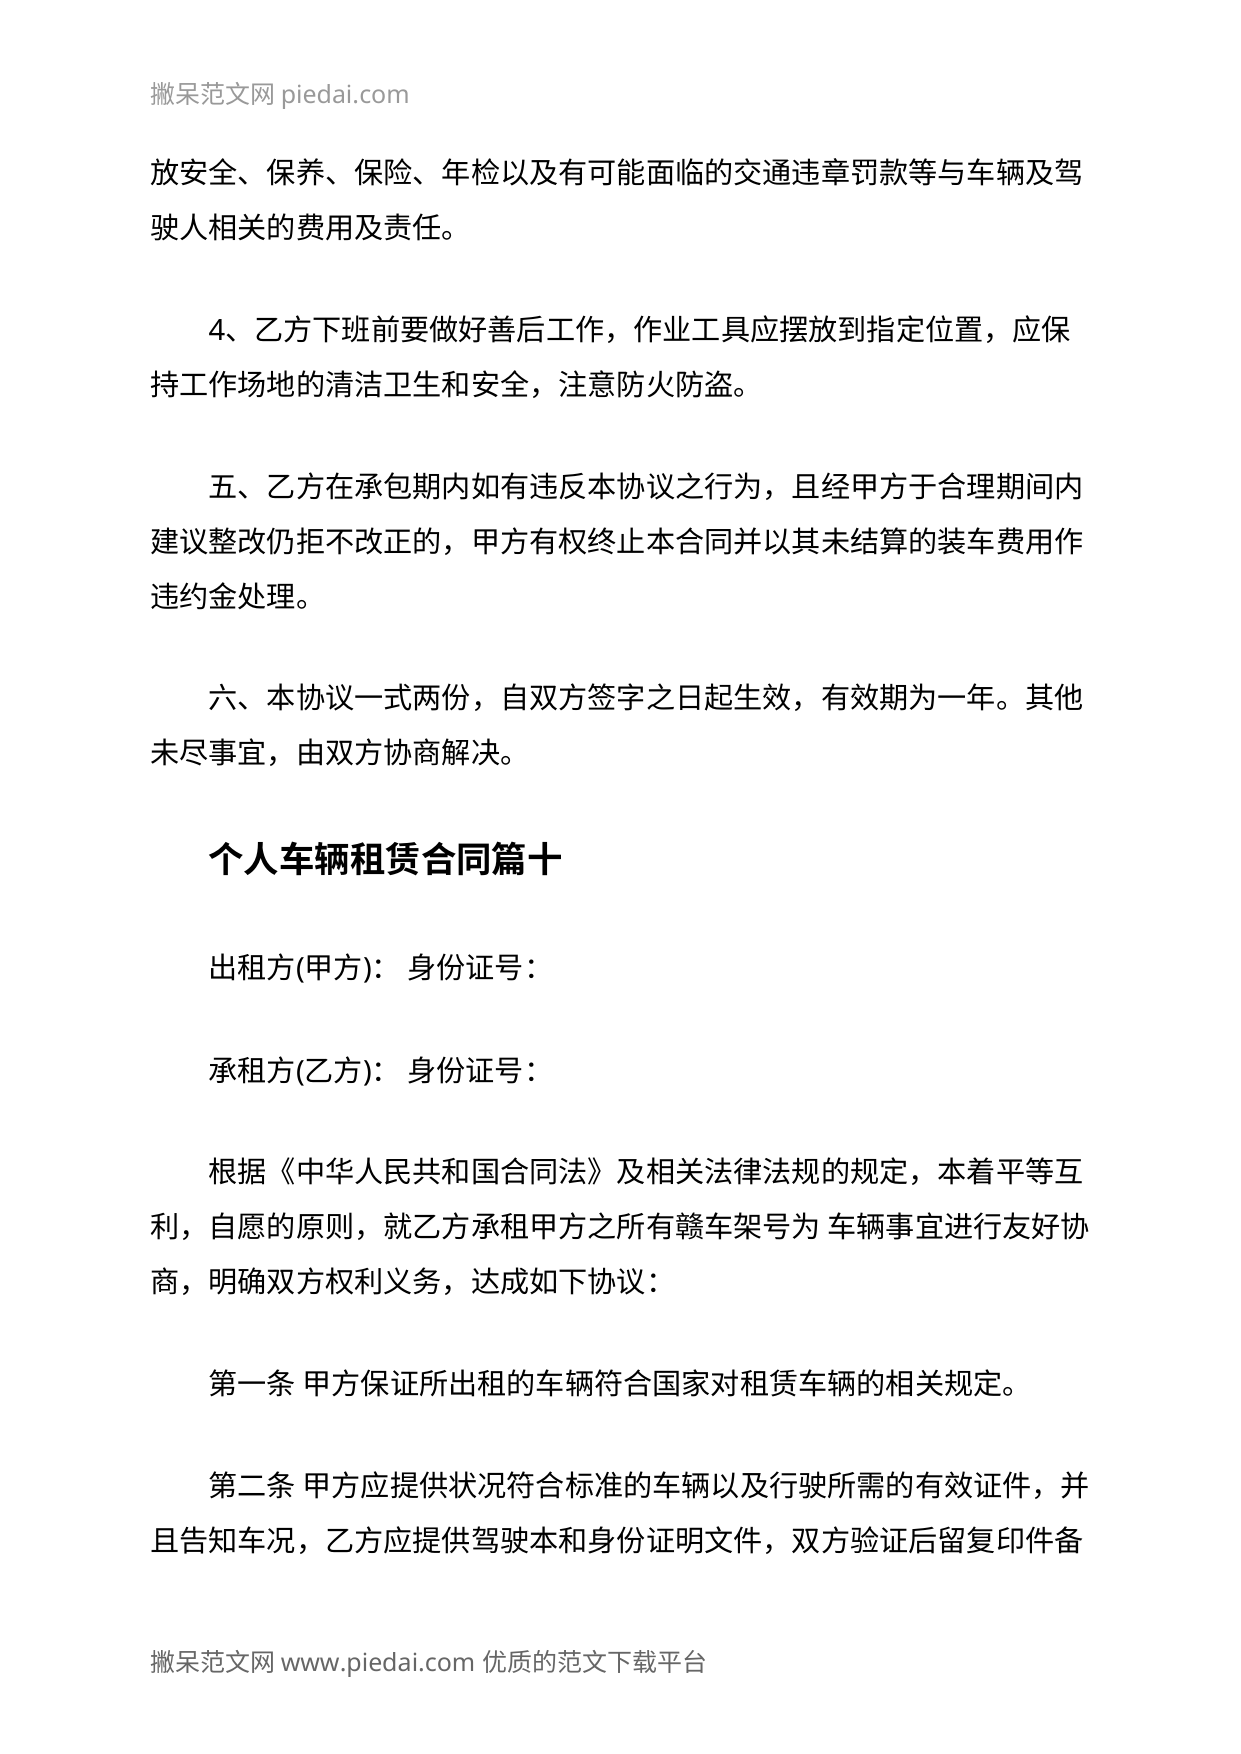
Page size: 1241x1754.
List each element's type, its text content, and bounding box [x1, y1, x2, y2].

text 第一条 甲方保证所出租的车辆符合国家对租赁车辆的相关规定。 [150, 1361, 1090, 1403]
text 个人车辆租赁合同篇十 [150, 832, 1090, 883]
text 4、乙方下班前要做好善后工作，作业工具应摆放到指定位置，应保持工作场地的清洁卫生和安全，注意防火防盗。 [150, 307, 1090, 404]
text 五、乙方在承包期内如有违反本协议之行为，且经甲方于合理期间内建议整改仍拒不改正的，甲方有权终止本合同并以其未结算的装车费用作违约金处理。 [150, 463, 1090, 616]
text 承租方(乙方)： 身份证号： [150, 1047, 1090, 1089]
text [150, 1462, 1090, 1559]
text 六、本协议一式两份，自双方签字之日起生效，有效期为一年。其他未尽事宜，由双方协商解决。 [150, 675, 1090, 772]
text 出租方(甲方)： 身份证号： [150, 945, 1090, 987]
text 根据《中华人民共和国合同法》及相关法律法规的规定，本着平等互利，自愿的原则，就乙方承租甲方之所有赣车架号为 车辆事宜进行友好协商，明确双方权利义务，达成如下协议： [150, 1149, 1090, 1301]
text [150, 150, 1090, 247]
